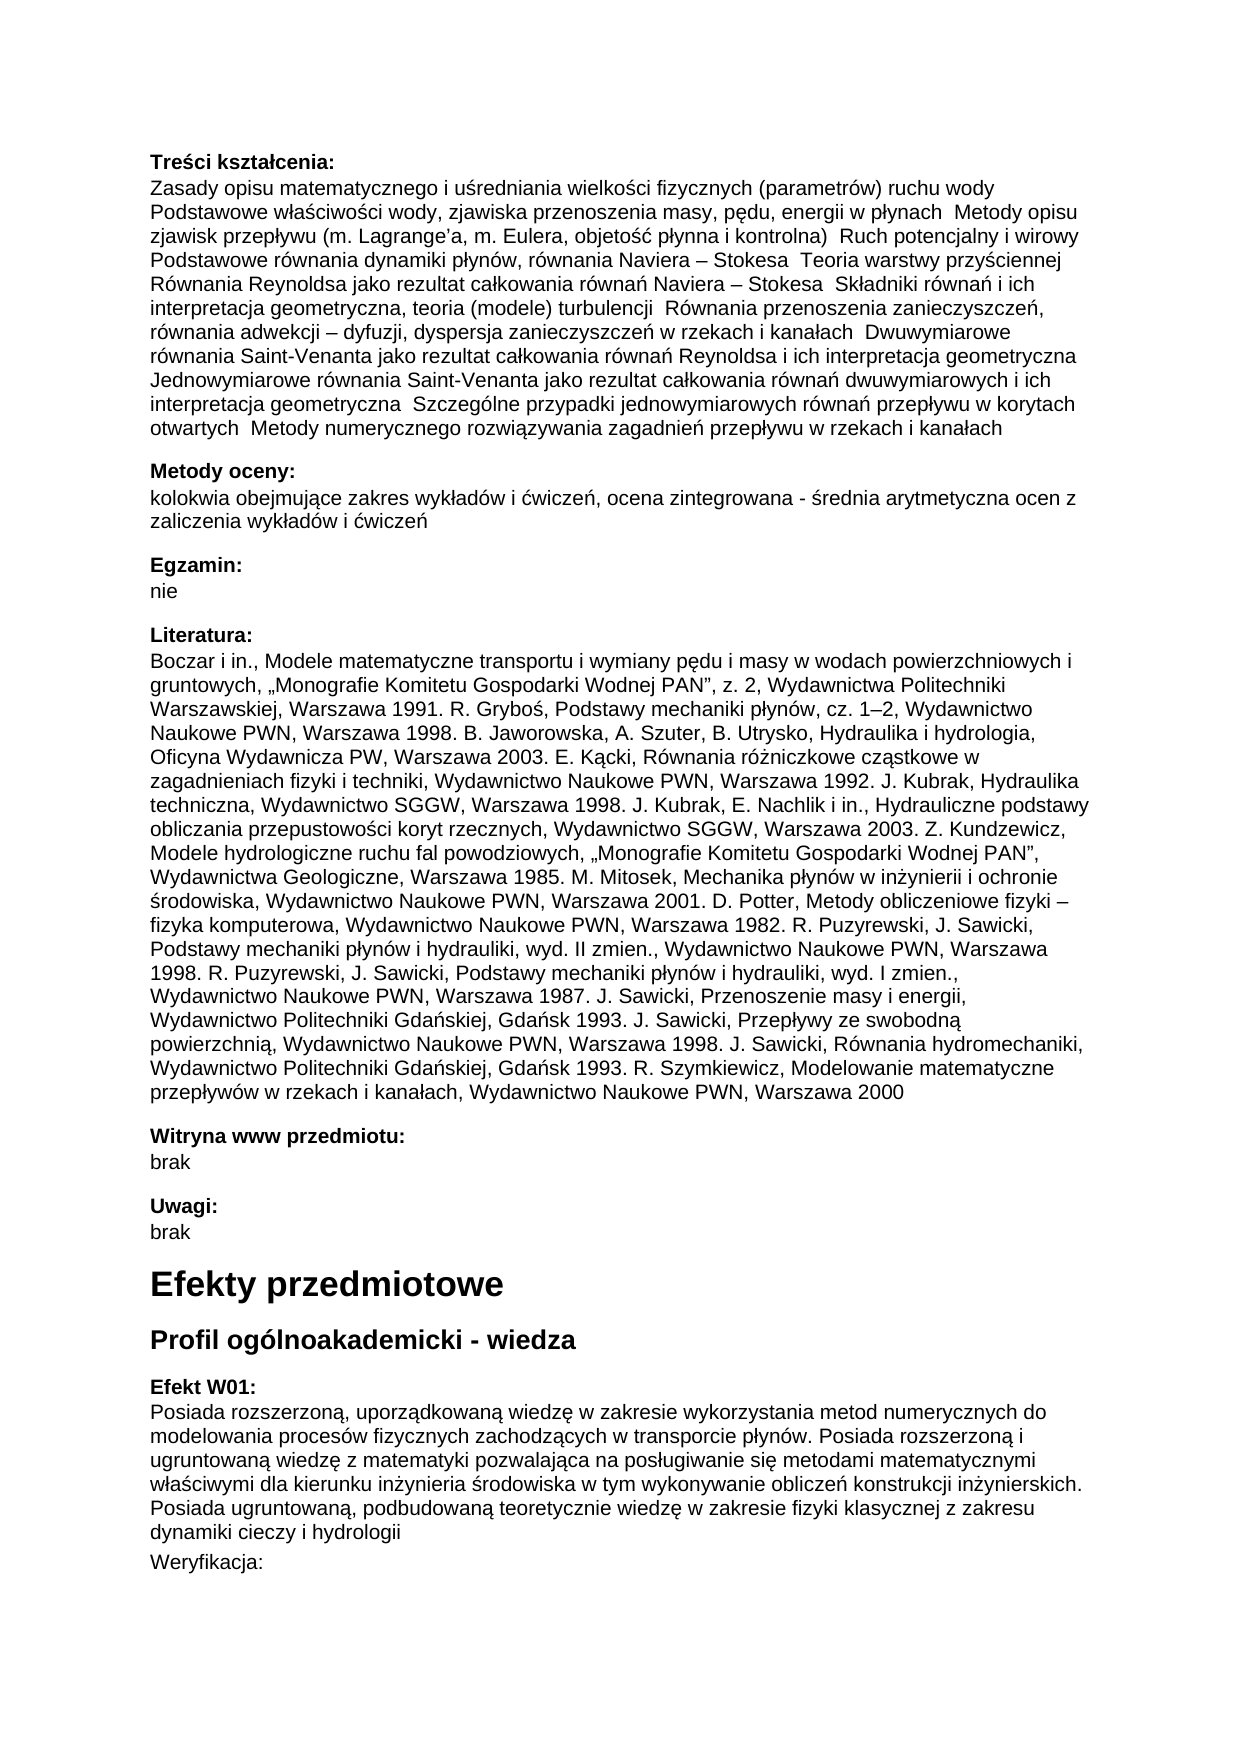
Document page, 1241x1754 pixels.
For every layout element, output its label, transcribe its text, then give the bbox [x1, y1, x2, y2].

text Efekt W01: [150, 1375, 1090, 1399]
text Witryna www przedmiotu: [150, 1124, 1090, 1148]
text brak [150, 1150, 1090, 1174]
text Treści kształcenia: [150, 150, 1090, 174]
text Uwagi: [150, 1194, 1090, 1218]
text brak [150, 1220, 1090, 1244]
text Weryfikacja: [150, 1550, 1090, 1574]
text nie [150, 579, 1090, 603]
text Literatura: [150, 623, 1090, 647]
text Zasady opisu matematycznego i uśredniania wielkości fizycznych (parametrów) ruchu wody Podstawowe właściwości wody, zjawiska przenoszenia masy, pędu, energii w płynach Metody opisu zjawisk przepływu (m. Lagrange’a, m. Eulera, objetość płynna i kontrolna) Ruch potencjalny i wirowy Podstawowe równania dynamiki płynów, równania Naviera – Stokesa Teoria warstwy przyściennej Równania Reynoldsa jako rezultat całkowania równań Naviera – Stokesa Składniki równań i ich interpretacja geometryczna, teoria (modele) turbulencji Równania przenoszenia zanieczyszczeń, równania adwekcji – dyfuzji, dyspersja zanieczyszczeń w rzekach i kanałach Dwuwymiarowe równania Saint-Venanta jako rezultat całkowania równań Reynoldsa i ich interpretacja geometryczna Jednowymiarowe równania Saint-Venanta jako rezultat całkowania równań dwuwymiarowych i ich interpretacja geometryczna Szczególne przypadki jednowymiarowych równań przepływu w korytach otwartych Metody numerycznego rozwiązywania zagadnień przepływu w rzekach i kanałach [150, 176, 1090, 439]
text Boczar i in., Modele matematyczne transportu i wymiany pędu i masy w wodach powierzchniowych i gruntowych, „Monografie Komitetu Gospodarki Wodnej PAN”, z. 2, Wydawnictwa Politechniki Warszawskiej, Warszawa 1991. R. Gryboś, Podstawy mechaniki płynów, cz. 1–2, Wydawnictwo Naukowe PWN, Warszawa 1998. B. Jaworowska, A. Szuter, B. Utrysko, Hydraulika i hydrologia, Oficyna Wydawnicza PW, Warszawa 2003. E. Kącki, Równania różniczkowe cząstkowe w zagadnieniach fizyki i techniki, Wydawnictwo Naukowe PWN, Warszawa 1992. J. Kubrak, Hydraulika techniczna, Wydawnictwo SGGW, Warszawa 1998. J. Kubrak, E. Nachlik i in., Hydrauliczne podstawy obliczania przepustowości koryt rzecznych, Wydawnictwo SGGW, Warszawa 2003. Z. Kundzewicz, Modele hydrologiczne ruchu fal powodziowych, „Monografie Komitetu Gospodarki Wodnej PAN”, Wydawnictwa Geologiczne, Warszawa 1985. M. Mitosek, Mechanika płynów w inżynierii i ochronie środowiska, Wydawnictwo Naukowe PWN, Warszawa 2001. D. Potter, Metody obliczeniowe fizyki – fizyka komputerowa, Wydawnictwo Naukowe PWN, Warszawa 1982. R. Puzyrewski, J. Sawicki, Podstawy mechaniki płynów i hydrauliki, wyd. II zmien., Wydawnictwo Naukowe PWN, Warszawa 1998. R. Puzyrewski, J. Sawicki, Podstawy mechaniki płynów i hydrauliki, wyd. I zmien., Wydawnictwo Naukowe PWN, Warszawa 1987. J. Sawicki, Przenoszenie masy i energii, Wydawnictwo Politechniki Gdańskiej, Gdańsk 1993. J. Sawicki, Przepływy ze swobodną powierzchnią, Wydawnictwo Naukowe PWN, Warszawa 1998. J. Sawicki, Równania hydromechaniki, Wydawnictwo Politechniki Gdańskiej, Gdańsk 1993. R. Szymkiewicz, Modelowanie matematyczne przepływów w rzekach i kanałach, Wydawnictwo Naukowe PWN, Warszawa 2000 [150, 649, 1090, 1104]
text Posiada rozszerzoną, uporządkowaną wiedzę w zakresie wykorzystania metod numerycznych do modelowania procesów fizycznych zachodzących w transporcie płynów. Posiada rozszerzoną i ugruntowaną wiedzę z matematyki pozwalająca na posługiwanie się metodami matematycznymi właściwymi dla kierunku inżynieria środowiska w tym wykonywanie obliczeń konstrukcji inżynierskich. Posiada ugruntowaną, podbudowaną teoretycznie wiedzę w zakresie fizyki klasycznej z zakresu dynamiki cieczy i hydrologii [150, 1400, 1090, 1544]
subtitle Profil ogólnoakademicki - wiedza [150, 1324, 1090, 1355]
text Metody oceny: [150, 459, 1090, 483]
text Egzamin: [150, 553, 1090, 577]
subtitle Efekty przedmiotowe [150, 1263, 1090, 1304]
text kolokwia obejmujące zakres wykładów i ćwiczeń, ocena zintegrowana - średnia arytmetyczna ocen z zaliczenia wykładów i ćwiczeń [150, 485, 1090, 533]
